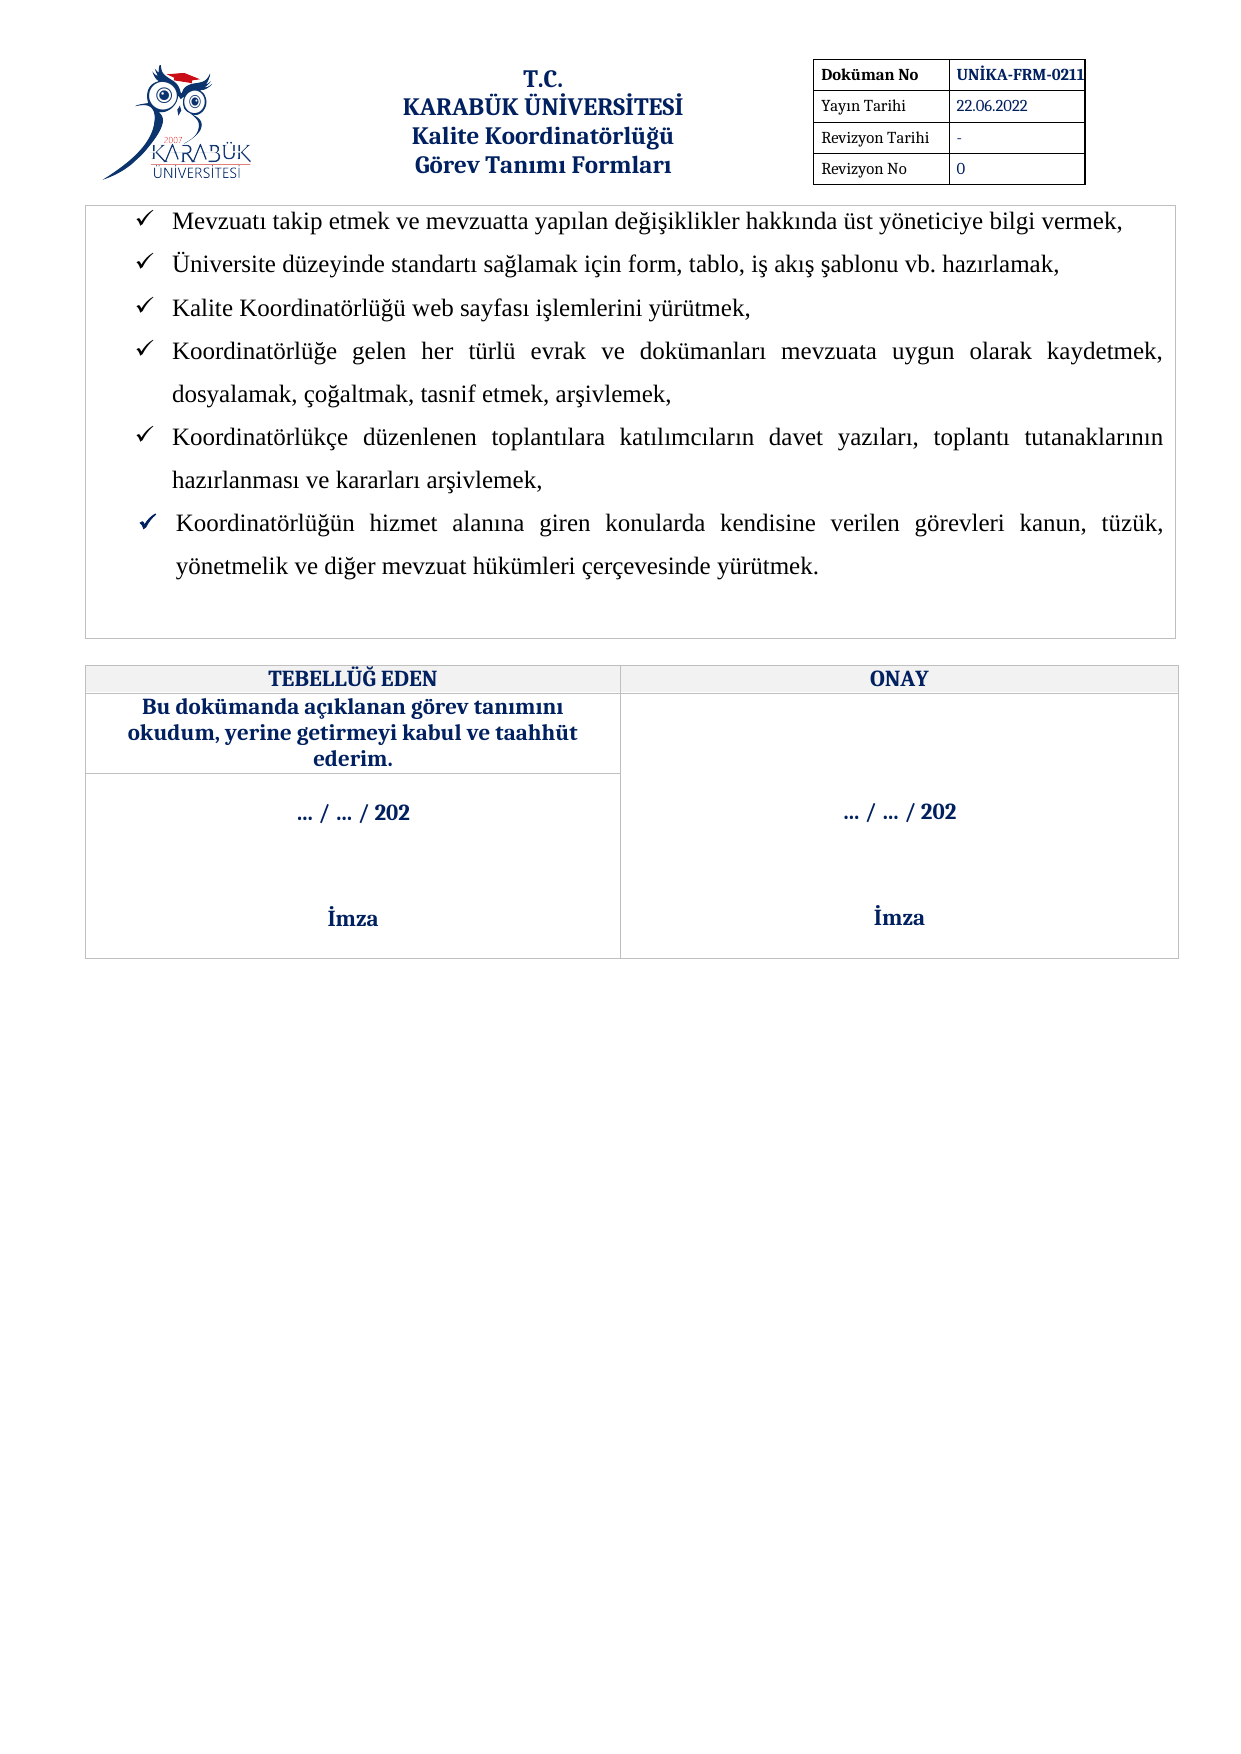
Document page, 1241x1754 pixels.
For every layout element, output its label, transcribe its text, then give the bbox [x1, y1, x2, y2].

table_header TEBELLÜĞ EDEN [86, 666, 620, 692]
table_cell … / … / 202 İmza [86, 774, 620, 958]
table_header ONAY [621, 666, 1178, 692]
table_cell … / … / 202 İmza [621, 694, 1178, 958]
picture [102, 65, 251, 180]
table_cell Bu dokümanda açıklanan görev tanımını okudum, yerine getirmeyi kabul ve taahhüt ederim. [86, 694, 620, 772]
